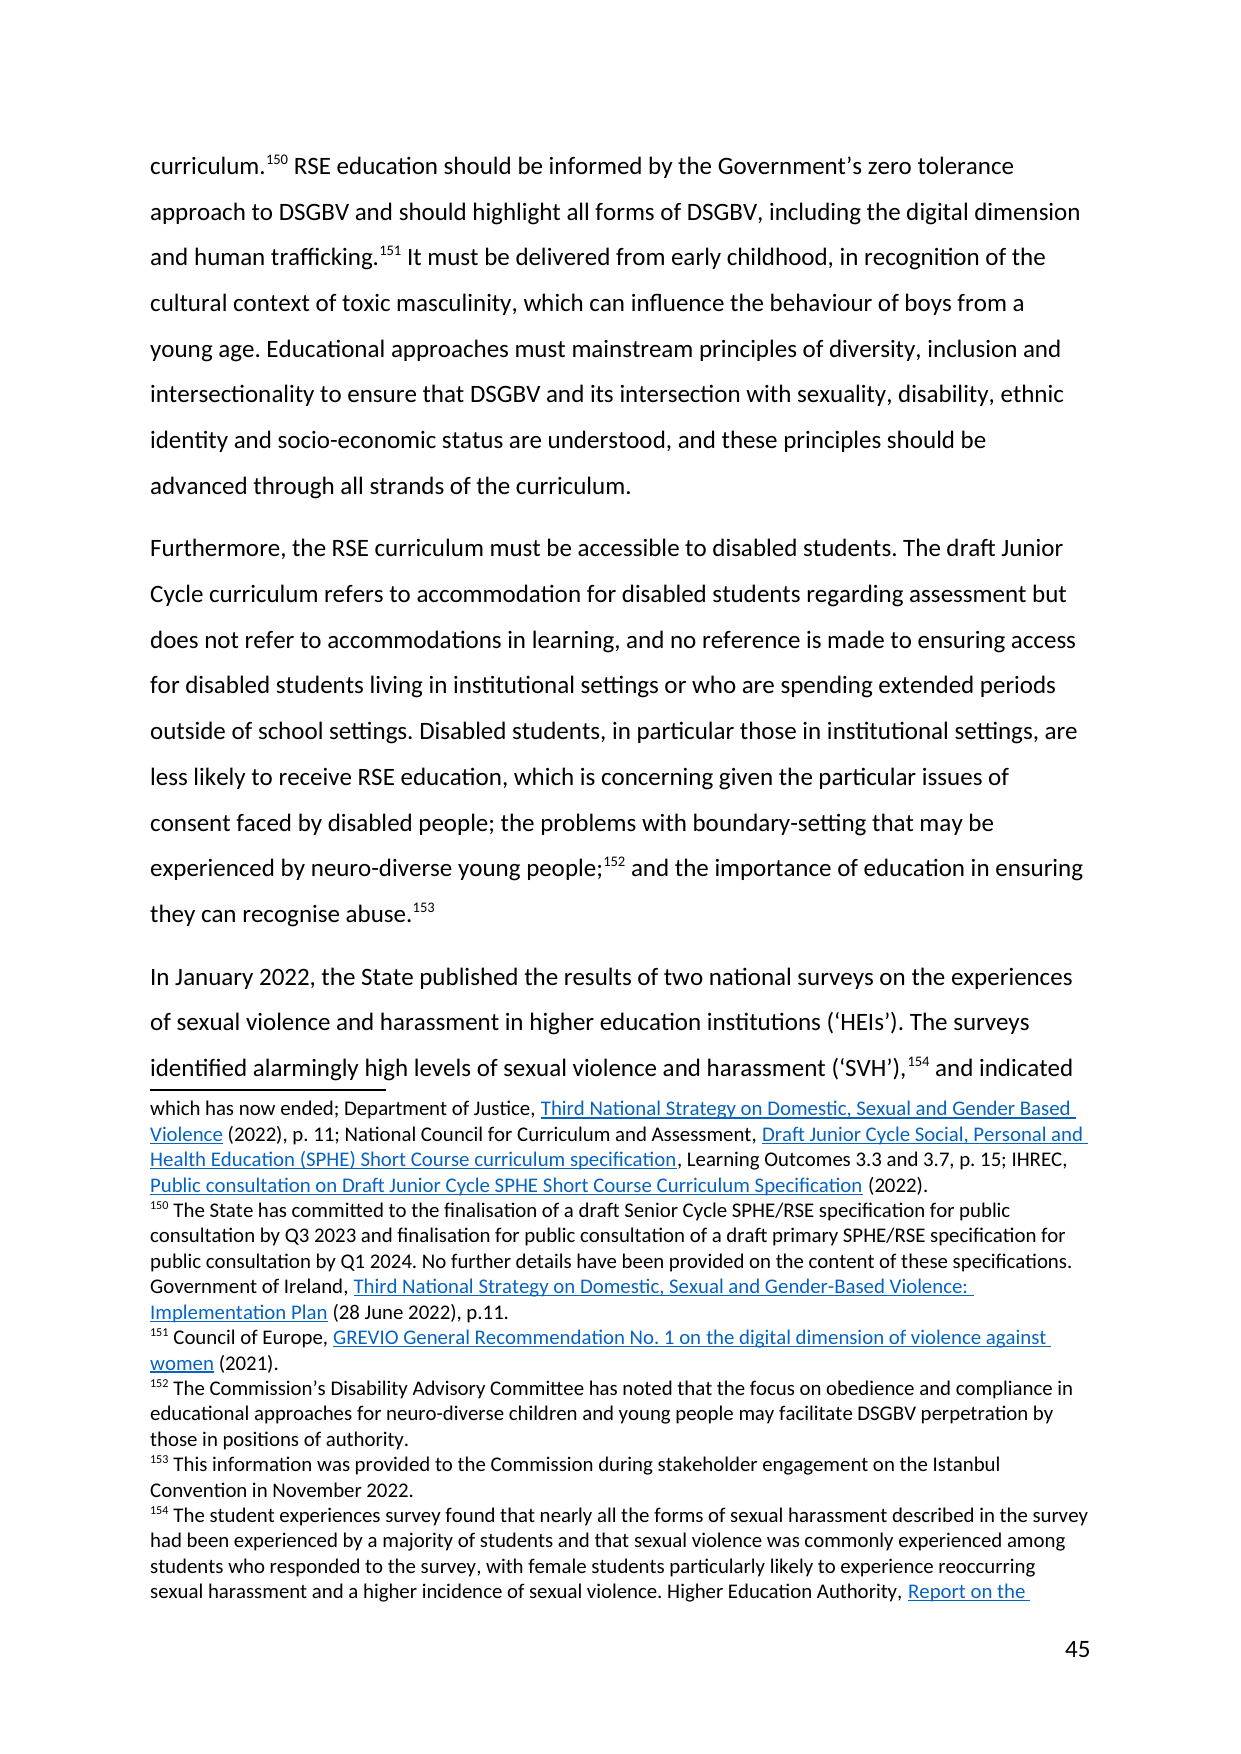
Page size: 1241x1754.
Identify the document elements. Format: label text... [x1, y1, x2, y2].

text Furthermore, the RSE curriculum must be accessible to disabled students. The draft Junior Cycle curriculum refers to accommodation for disabled students regarding assessment but does not refer to accommodations in learning, and no reference is made to ensuring access for disabled students living in institutional settings or who are spending extended periods outside of school settings. Disabled students, in particular those in institutional settings, are less likely to receive RSE education, which is concerning given the particular issues of consent faced by disabled people; the problems with boundary-setting that may be experienced by neuro-diverse young people; and the importance of education in ensuring they can recognise abuse. [150, 532, 1090, 929]
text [150, 150, 1090, 501]
text In January 2022, the State published the results of two national surveys on the experiences of sexual violence and harassment in higher education institutions (‘HEIs’). The surveys identified alarmingly high levels of sexual violence and harassment (‘SVH’), and indicated that some staff may not have sufficient information on SVH. The surveys underline the need for urgent and effective measures, including education for students and staff, to tackle SVH on campuses. We welcome recent policy developments in this area. [150, 961, 1090, 1083]
